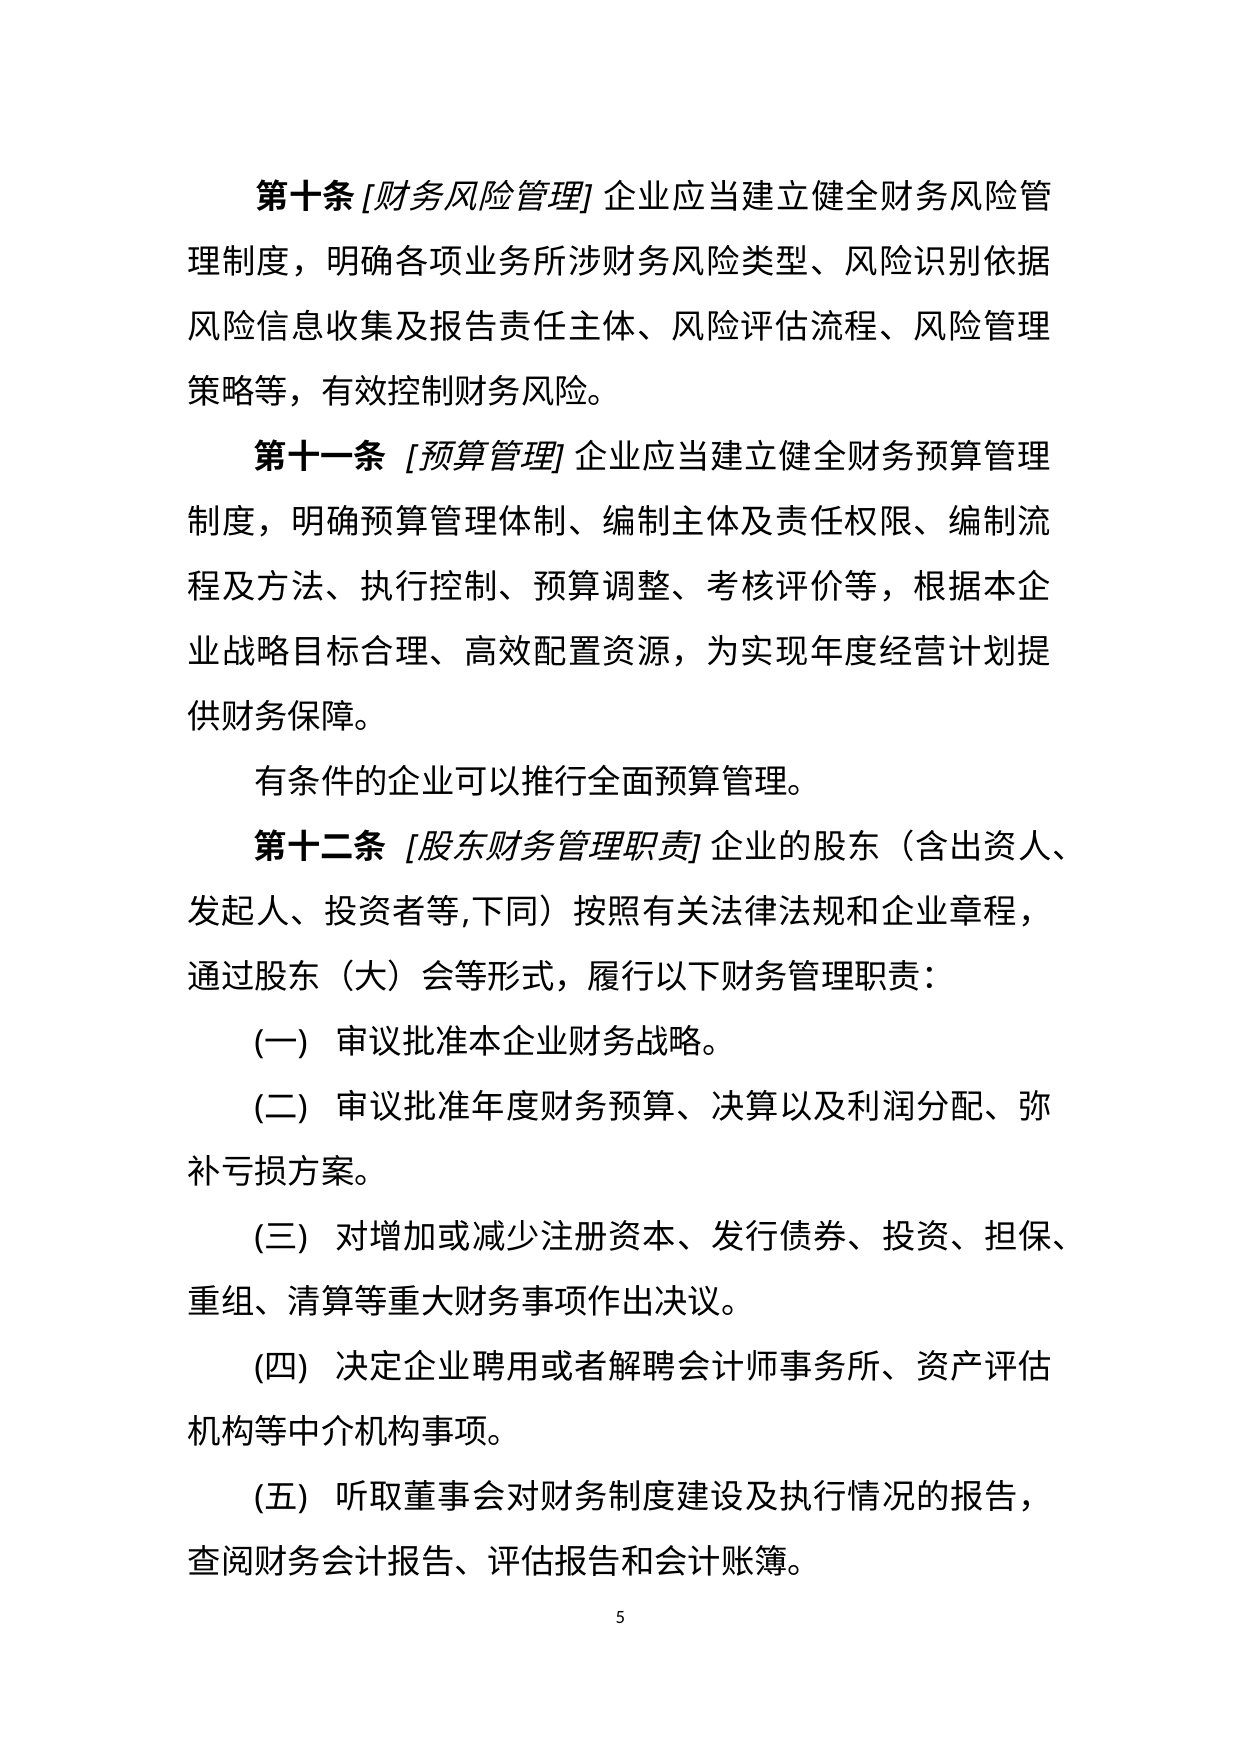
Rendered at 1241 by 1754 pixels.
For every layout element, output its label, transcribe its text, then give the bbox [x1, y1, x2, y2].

list 听取董事会对财务制度建设及执行情况的报告，查阅财务会计报告、评估报告和会计账簿。 [187, 1462, 1053, 1592]
list 审议批准年度财务预算、决算以及利润分配、弥补亏损方案。 [187, 1072, 1053, 1202]
list 有条件的企业可以推行全面预算管理。 [187, 747, 1053, 812]
list [预算管理] 企业应当建立健全财务预算管理制度，明确预算管理体制、编制主体及责任权限、编制流程及方法、执行控制、预算调整、考核评价等，根据本企业战略目标合理、高效配置资源，为实现年度经营计划提供财务保障。 [187, 422, 1053, 747]
list [财务风险管理] 企业应当建立健全财务风险管理制度，明确各项业务所涉财务风险类型、风险识别依据、风险信息收集及报告责任主体、风险评估流程、风险管理策略等，有效控制财务风险。 [187, 162, 1053, 422]
list 决定企业聘用或者解聘会计师事务所、资产评估机构等中介机构事项。 [187, 1332, 1053, 1462]
list [股东财务管理职责] 企业的股东（含出资人、发起人、投资者等,下同）按照有关法律法规和企业章程，通过股东（大）会等形式，履行以下财务管理职责： [187, 812, 1053, 1007]
list 对增加或减少注册资本、发行债券、投资、担保、重组、清算等重大财务事项作出决议。 [187, 1202, 1053, 1332]
list 审议批准本企业财务战略。 [187, 1007, 1053, 1072]
